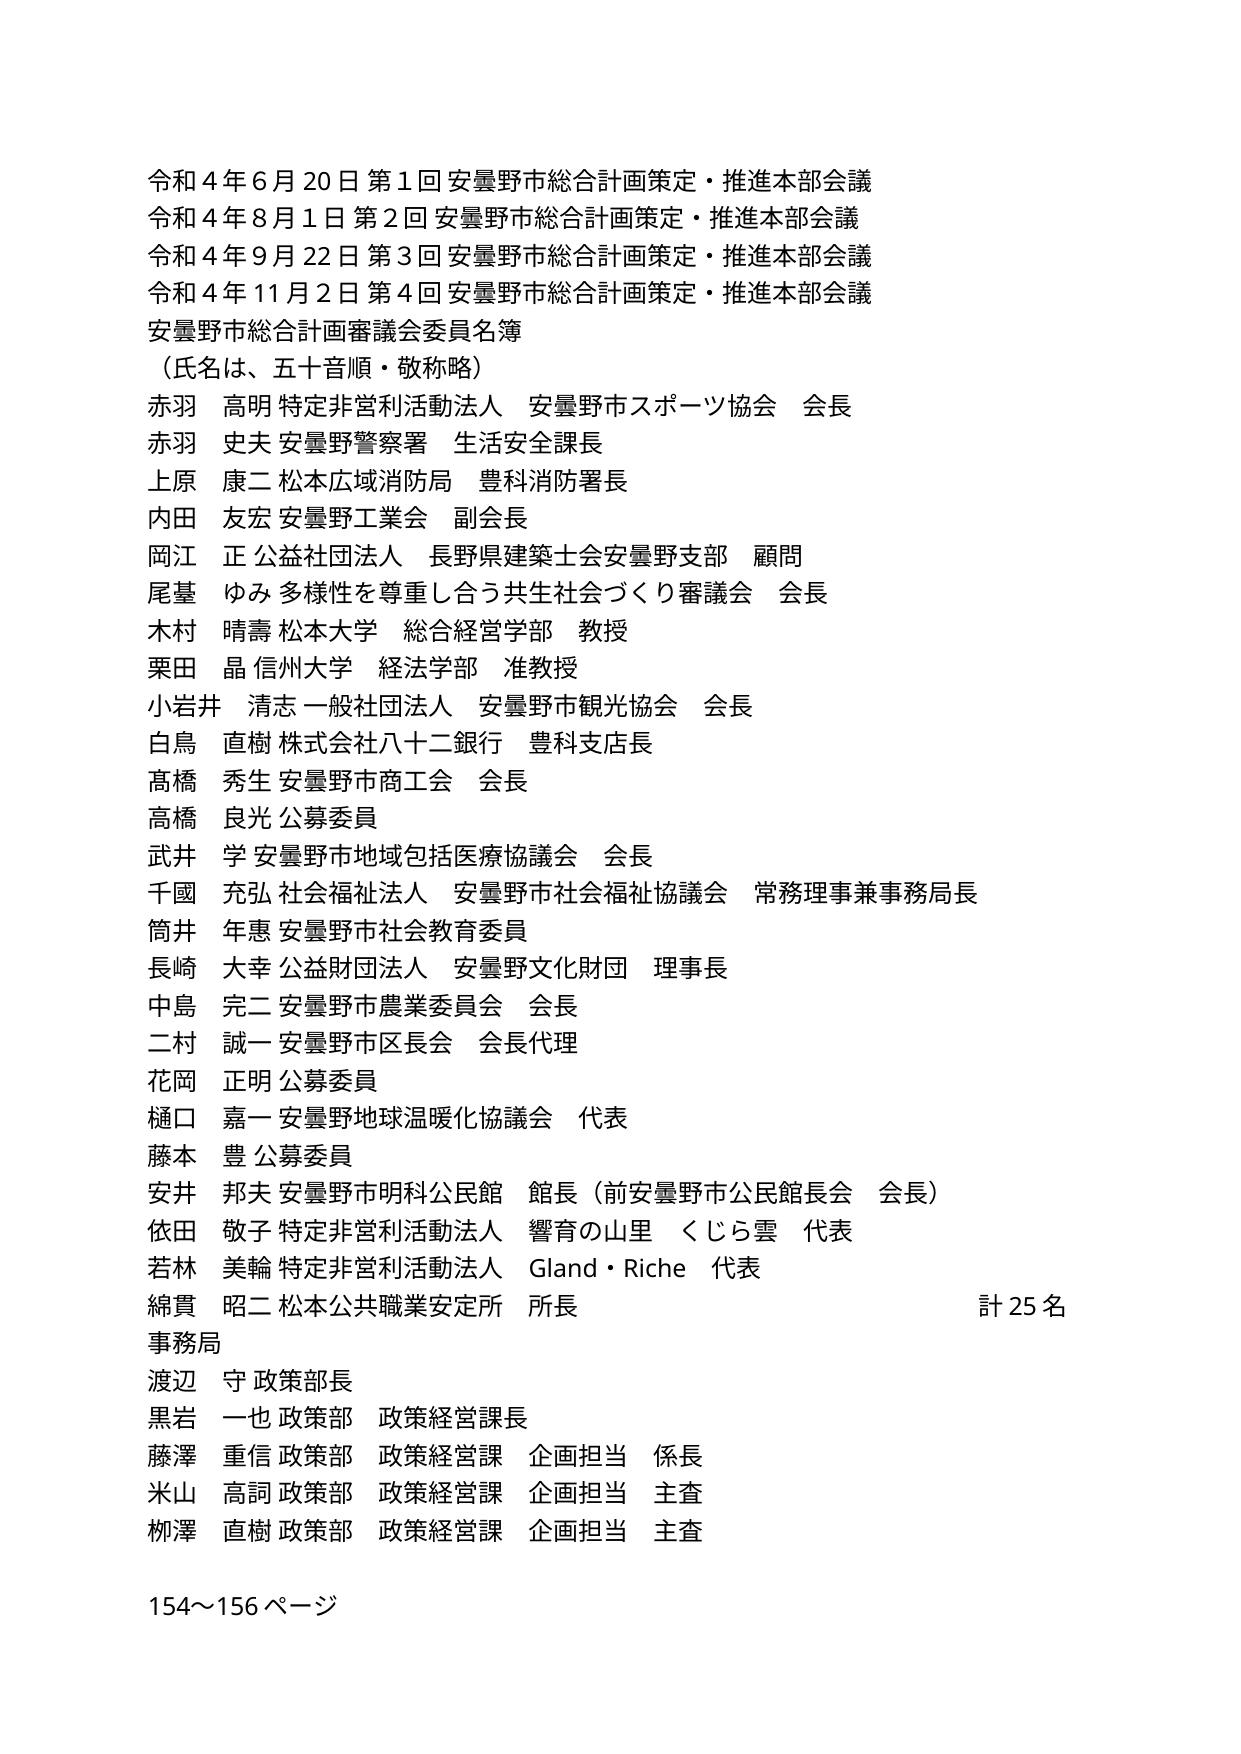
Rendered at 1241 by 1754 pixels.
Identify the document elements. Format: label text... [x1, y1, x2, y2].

text 長崎 大幸 公益財団法人 安曇野文化財団 理事長 [148, 948, 1092, 986]
text 千國 充弘 社会福祉法人 安曇野市社会福祉協議会 常務理事兼事務局長 [148, 873, 1092, 911]
text 赤羽 史夫 安曇野警察署 生活安全課長 [148, 423, 1092, 461]
text 栗田 晶 信州大学 経法学部 准教授 [148, 648, 1092, 686]
text 154～156ページ [148, 1586, 1092, 1623]
text 木村 晴壽 松本大学 総合経営学部 教授 [148, 611, 1092, 648]
text （氏名は、五十音順・敬称略） [148, 348, 1092, 386]
text 中島 完二 安曇野市農業委員会 会長 [148, 986, 1092, 1023]
text 令和４年９月22日 第３回 安曇野市総合計画策定・推進本部会議 [148, 236, 1092, 273]
text 安曇野市総合計画審議会委員名簿 [148, 311, 1092, 348]
text 二村 誠一 安曇野市区長会 会長代理 [148, 1023, 1092, 1061]
text 令和４年11月２日 第４回 安曇野市総合計画策定・推進本部会議 [148, 273, 1092, 311]
text 髙橋 秀生 安曇野市商工会 会長 [148, 761, 1092, 798]
text 令和４年６月20日 第１回 安曇野市総合計画策定・推進本部会議 [148, 161, 1092, 198]
text 藤本 豊 公募委員 [148, 1136, 1092, 1173]
text 栁澤 直樹 政策部 政策経営課 企画担当 主査 [148, 1511, 1092, 1548]
text 花岡 正明 公募委員 [148, 1061, 1092, 1098]
text 安井 邦夫 安曇野市明科公民館 館長（前安曇野市公民館長会 会長） [148, 1173, 1092, 1211]
text 筒井 年惠 安曇野市社会教育委員 [148, 911, 1092, 948]
text 小岩井 清志 一般社団法人 安曇野市観光協会 会長 [148, 686, 1092, 723]
text 綿貫 昭二 松本公共職業安定所 所長 計25名 [148, 1286, 1092, 1323]
text 藤澤 重信 政策部 政策経営課 企画担当 係長 [148, 1436, 1092, 1473]
text 黒岩 一也 政策部 政策経営課長 [148, 1398, 1092, 1436]
text 令和４年８月１日 第２回 安曇野市総合計画策定・推進本部会議 [148, 198, 1092, 236]
text 岡江 正 公益社団法人 長野県建築士会安曇野支部 顧問 [148, 536, 1092, 573]
text 渡辺 守 政策部長 [148, 1361, 1092, 1398]
text 若林 美輪 特定非営利活動法人 Gland・Riche 代表 [148, 1248, 1092, 1286]
text 米山 高詞 政策部 政策経営課 企画担当 主査 [148, 1473, 1092, 1511]
text 高橋 良光 公募委員 [148, 798, 1092, 836]
text 尾䑓 ゆみ 多様性を尊重し合う共生社会づくり審議会 会長 [148, 573, 1092, 611]
text 上原 康二 松本広域消防局 豊科消防署長 [148, 461, 1092, 498]
text 武井 学 安曇野市地域包括医療協議会 会長 [148, 836, 1092, 873]
text 内田 友宏 安曇野工業会 副会長 [148, 498, 1092, 536]
text 依田 敬子 特定非営利活動法人 響育の山里 くじら雲 代表 [148, 1211, 1092, 1248]
text 樋口 嘉一 安曇野地球温暖化協議会 代表 [148, 1098, 1092, 1136]
text 赤羽 高明 特定非営利活動法人 安曇野市スポーツ協会 会長 [148, 386, 1092, 423]
text 事務局 [148, 1323, 1092, 1361]
text 白鳥 直樹 株式会社八十二銀行 豊科支店長 [148, 723, 1092, 761]
